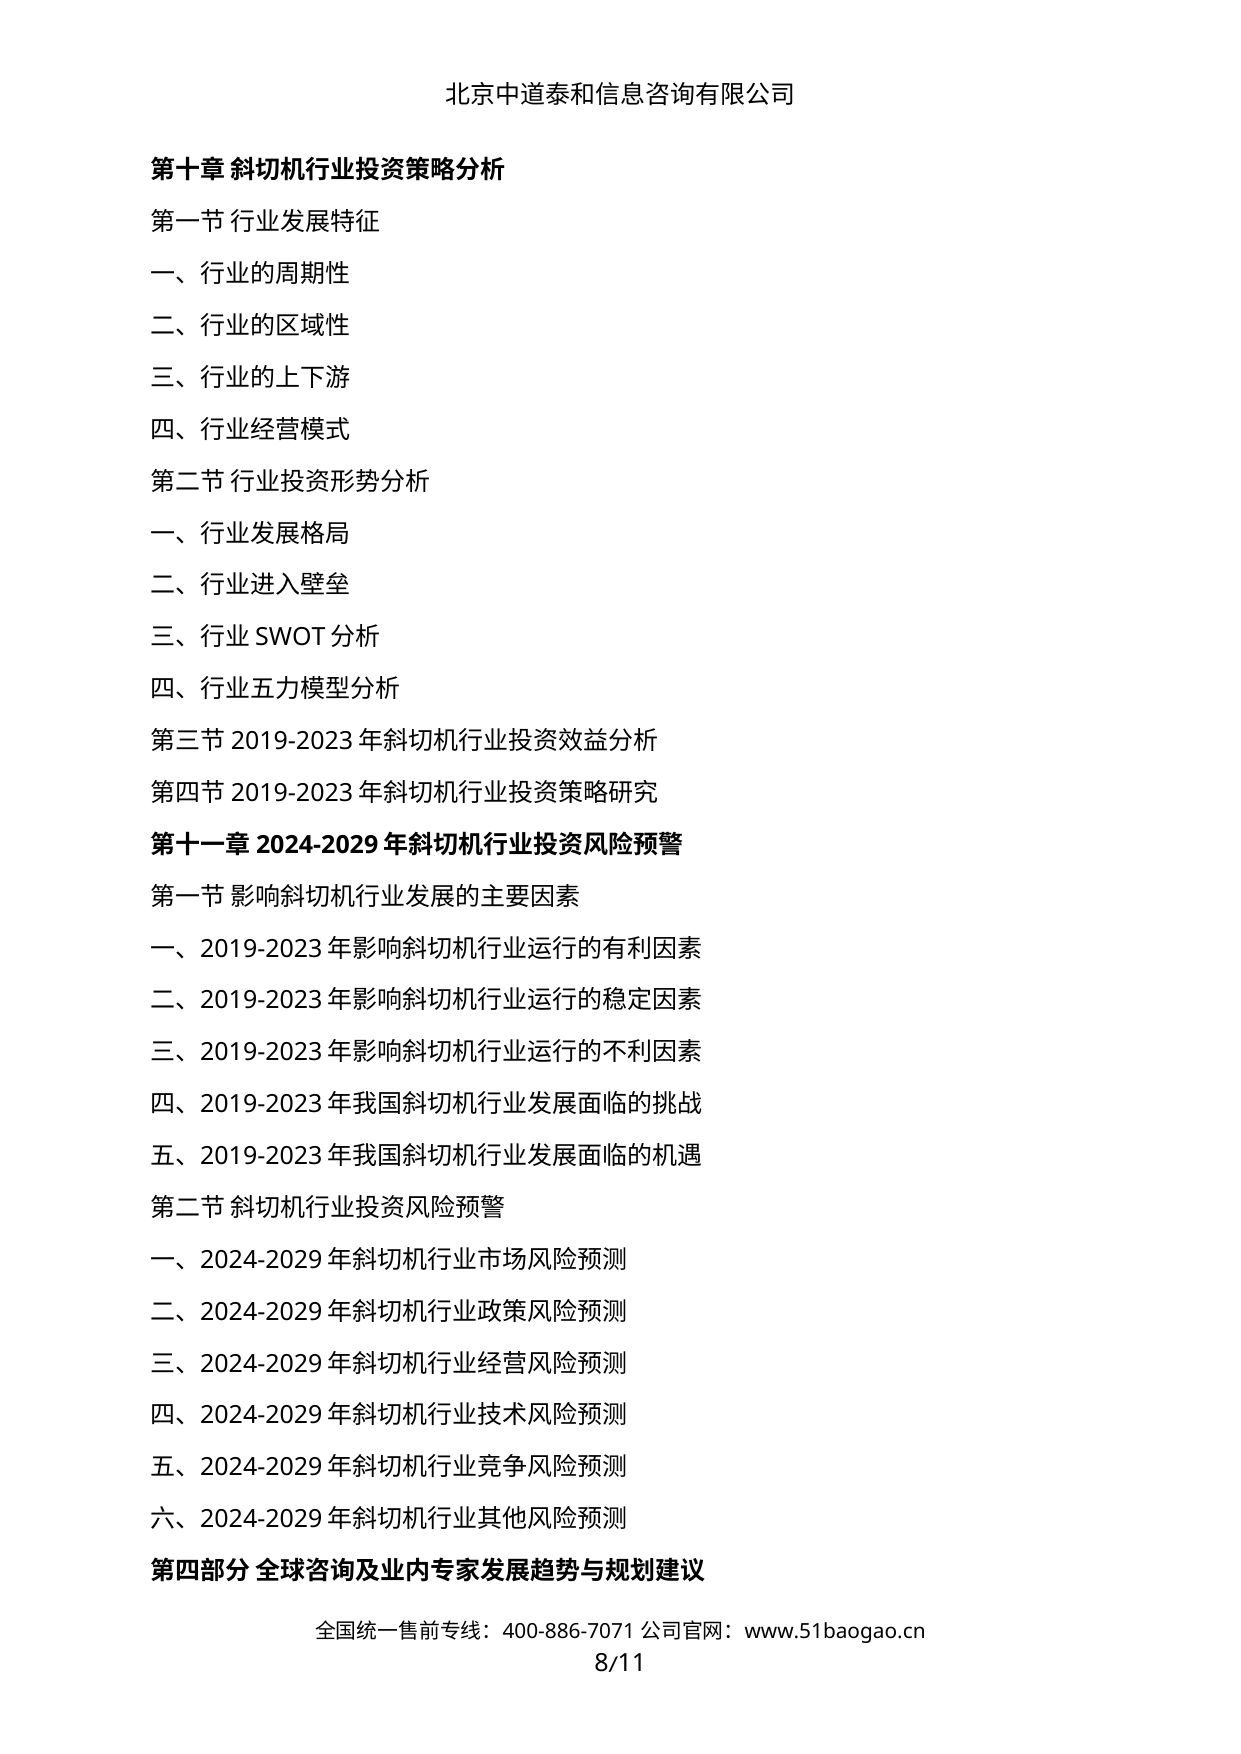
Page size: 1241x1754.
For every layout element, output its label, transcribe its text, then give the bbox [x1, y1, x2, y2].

text 第十一章 2024-2029年斜切机行业投资风险预警 [150, 824, 1090, 861]
text 四、行业五力模型分析 [150, 669, 1090, 705]
text 五、2024-2029年斜切机行业竞争风险预测 [150, 1447, 1090, 1483]
text 第一节 行业发展特征 [150, 202, 1090, 238]
text 四、2019-2023年我国斜切机行业发展面临的挑战 [150, 1084, 1090, 1120]
text 二、行业的区域性 [150, 306, 1090, 342]
text 四、2024-2029年斜切机行业技术风险预测 [150, 1395, 1090, 1431]
text 二、2019-2023年影响斜切机行业运行的稳定因素 [150, 980, 1090, 1016]
text 三、行业SWOT分析 [150, 617, 1090, 653]
text 三、2019-2023年影响斜切机行业运行的不利因素 [150, 1032, 1090, 1068]
text 一、2019-2023年影响斜切机行业运行的有利因素 [150, 928, 1090, 964]
text 二、行业进入壁垒 [150, 565, 1090, 601]
text 一、2024-2029年斜切机行业市场风险预测 [150, 1239, 1090, 1276]
text 四、行业经营模式 [150, 409, 1090, 446]
text 第二节 斜切机行业投资风险预警 [150, 1187, 1090, 1224]
text 第一节 影响斜切机行业发展的主要因素 [150, 876, 1090, 912]
text 五、2019-2023年我国斜切机行业发展面临的机遇 [150, 1136, 1090, 1172]
text 三、2024-2029年斜切机行业经营风险预测 [150, 1343, 1090, 1379]
text 二、2024-2029年斜切机行业政策风险预测 [150, 1291, 1090, 1327]
text 第二节 行业投资形势分析 [150, 461, 1090, 497]
text 第十章 斜切机行业投资策略分析 [150, 150, 1090, 186]
text 一、行业发展格局 [150, 513, 1090, 549]
text 一、行业的周期性 [150, 254, 1090, 290]
text 三、行业的上下游 [150, 357, 1090, 394]
text 六、2024-2029年斜切机行业其他风险预测 [150, 1499, 1090, 1535]
text 第四节 2019-2023年斜切机行业投资策略研究 [150, 772, 1090, 809]
text 第三节 2019-2023年斜切机行业投资效益分析 [150, 721, 1090, 757]
text 第四部分 全球咨询及业内专家发展趋势与规划建议 [150, 1551, 1090, 1587]
